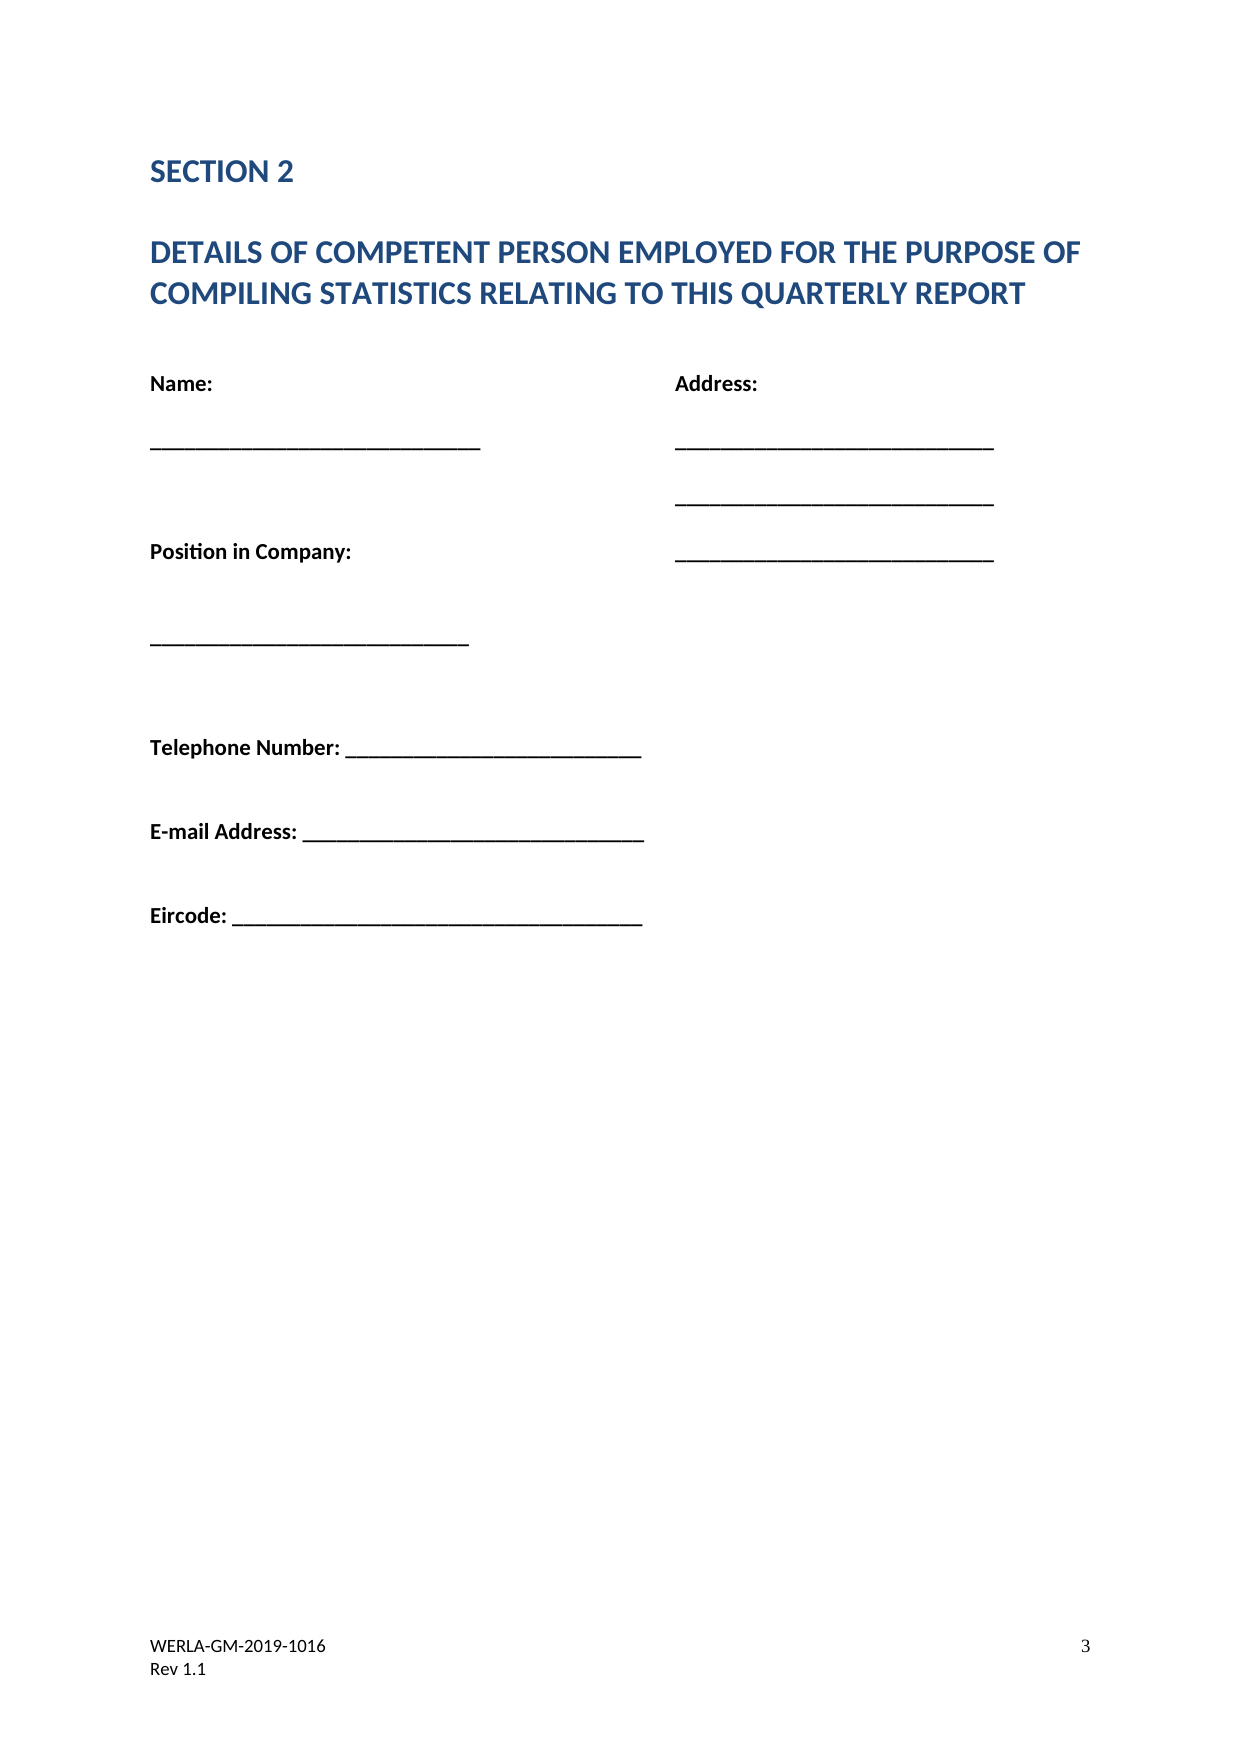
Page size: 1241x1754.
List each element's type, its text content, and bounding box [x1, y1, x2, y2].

text Name: Address: [150, 369, 1090, 397]
text Eircode: ____________________________________ [150, 901, 1090, 929]
text E-mail Address: ______________________________ [150, 817, 1090, 845]
text Telephone Number: __________________________ [150, 733, 1090, 761]
text SECTION 2 [150, 150, 1090, 191]
text DETAILS OF COMPETENT PERSON EMPLOYED FOR THE PURPOSE OF COMPILING STATISTICS RELATING TO THIS QUARTERLY REPORT [150, 231, 1090, 313]
text _____________________________ ____________________________ [150, 425, 1090, 453]
text ____________________________ [150, 481, 1090, 509]
text ____________________________ [150, 621, 1090, 649]
text Position in Company: ____________________________ [150, 537, 1090, 565]
